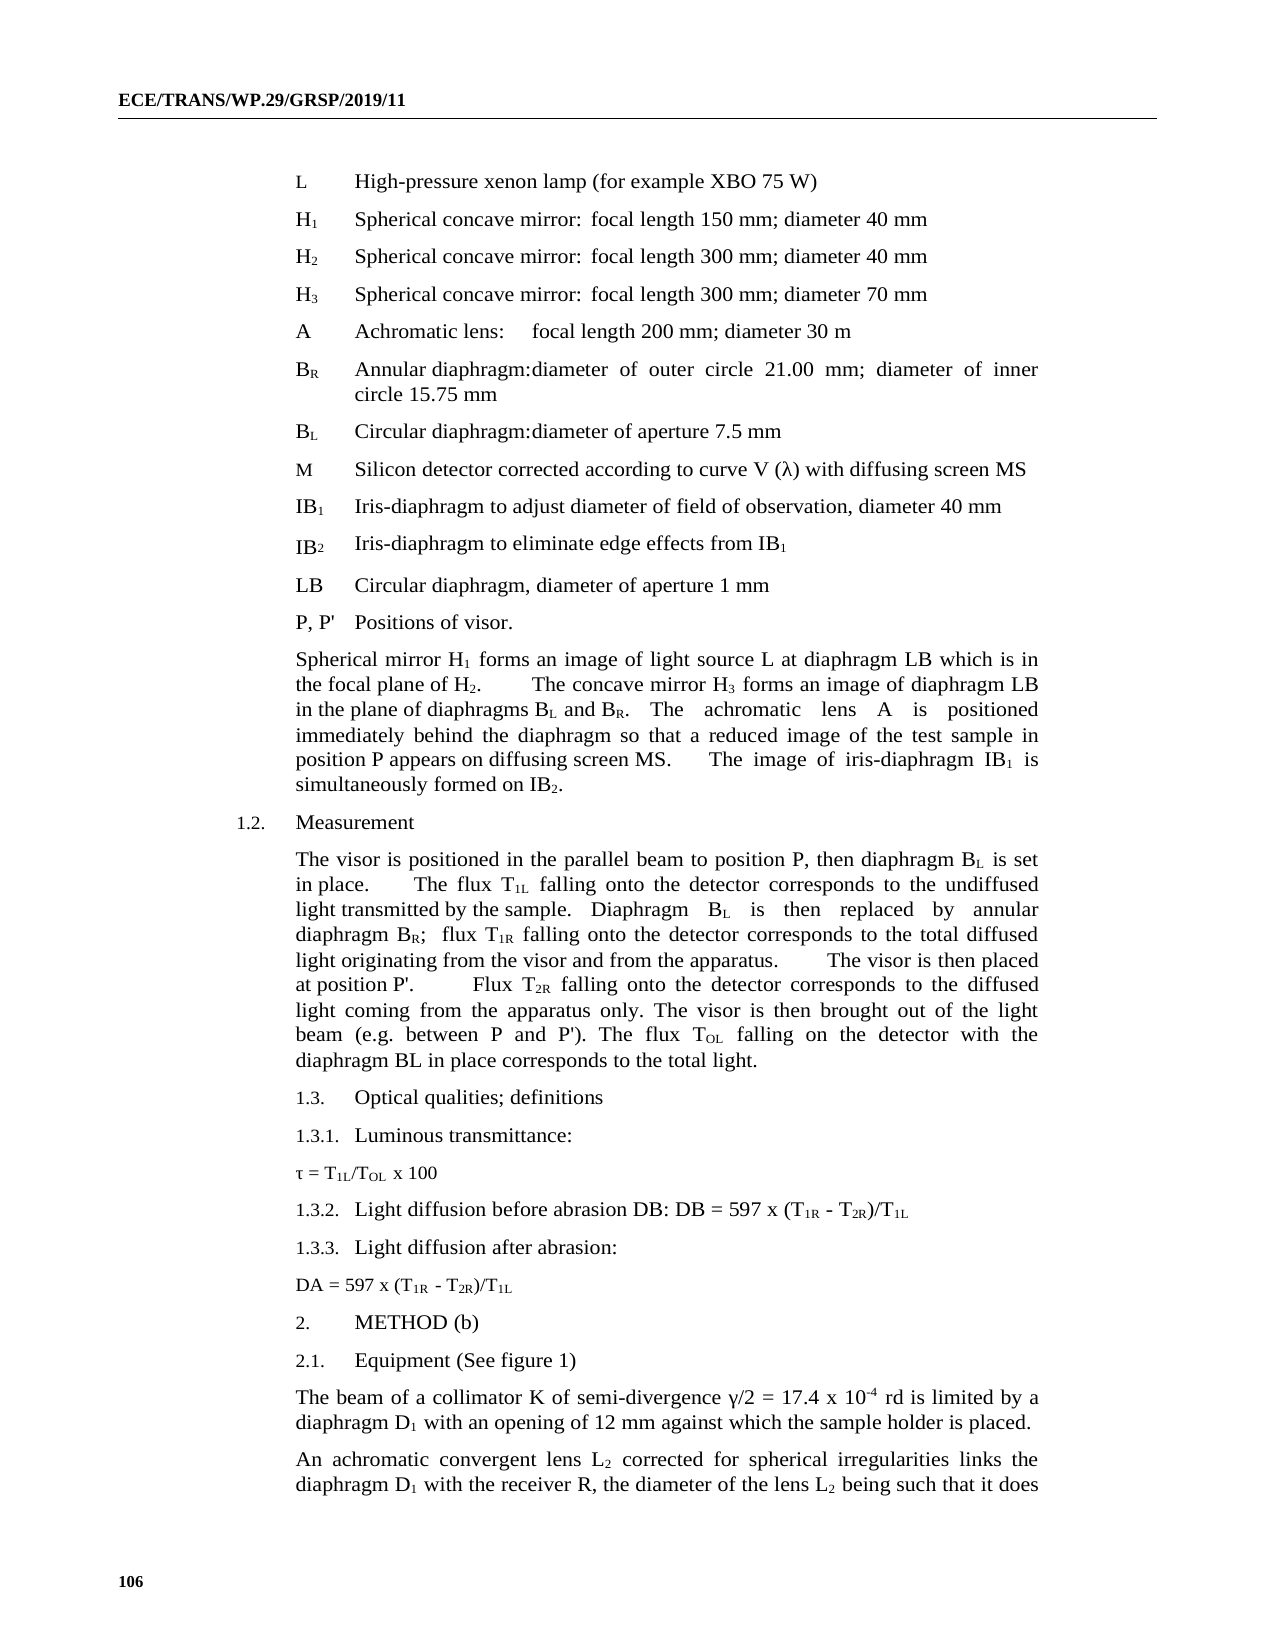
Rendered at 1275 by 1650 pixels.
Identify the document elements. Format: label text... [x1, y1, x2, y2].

text 1.3. Optical qualities; definitions [295, 1084, 1039, 1109]
text L High-pressure xenon lamp (for example XBO 75 W) [295, 168, 1039, 193]
text M Silicon detector corrected according to curve V (λ) with diffusing screen MS [295, 456, 1039, 481]
text DA = 597 x (T1R - T2R)/T1L [295, 1272, 1039, 1297]
text LB Circular diaphragm, diameter of aperture 1 mm [295, 572, 1039, 597]
text H2 Spherical concave mirror: focal length 300 mm; diameter 40 mm [295, 243, 1039, 268]
text P, P' Positions of visor. [295, 609, 1039, 634]
text IB1 Iris-diaphragm to adjust diameter of field of observation, diameter 40 mm [295, 493, 1039, 518]
text The beam of a collimator K of semi-divergence γ/2 = 17.4 x 10-4 rd is limited by a diaphragm D1 with an opening of 12 mm against which the sample holder is placed. [295, 1384, 1039, 1434]
text 2. METHOD (b) [295, 1309, 1039, 1334]
text BL Circular diaphragm: diameter of aperture 7.5 mm [295, 418, 1039, 443]
text A Achromatic lens: focal length 200 mm; diameter 30 m [295, 318, 1039, 343]
text H3 Spherical concave mirror: focal length 300 mm; diameter 70 mm [295, 281, 1039, 306]
text IB2 Iris-diaphragm to eliminate edge effects from IB1 [295, 531, 1039, 559]
text 1.3.2. Light diffusion before abrasion DB: DB = 597 x (T1R - T2R)/T1L [295, 1197, 1039, 1222]
text BR Annular diaphragm: diameter of outer circle 21.00 mm; diameter of inner circle 15.75 mm [295, 356, 1039, 406]
text H1 Spherical concave mirror: focal length 150 mm; diameter 40 mm [295, 206, 1039, 231]
text 1.3.1. Luminous transmittance: [295, 1122, 1039, 1147]
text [295, 1447, 1039, 1497]
text 1.2. Measurement [236, 809, 1039, 834]
text 2.1. Equipment (See figure 1) [295, 1347, 1039, 1372]
text 1.3.3. Light diffusion after abrasion: [295, 1234, 1039, 1259]
text Spherical mirror H1 forms an image of light source L at diaphragm LB which is in the focal plane of H2. The concave mirror H3 forms an image of diaphragm LB in the plane of diaphragms BL and BR. The achromatic lens A is positioned immediately behind the diaphragm so that a reduced image of the test sample in position P appears on diffusing screen MS. The image of iris-diaphragm IB1 is simultaneously formed on IB2. [295, 647, 1039, 797]
text The visor is positioned in the parallel beam to position P, then diaphragm BL is set in place. The flux T1L falling onto the detector corresponds to the undiffused light transmitted by the sample. Diaphragm BL is then replaced by annular diaphragm BR; flux T1R falling onto the detector corresponds to the total diffused light originating from the visor and from the apparatus. The visor is then placed at position P'. Flux T2R falling onto the detector corresponds to the diffused light coming from the apparatus only. The visor is then brought out of the light beam (e.g. between P and P'). The flux TOL falling on the detector with the diaphragm BL in place corresponds to the total light. [295, 847, 1039, 1072]
text τ = T1L/TOL x 100 [295, 1159, 1039, 1184]
